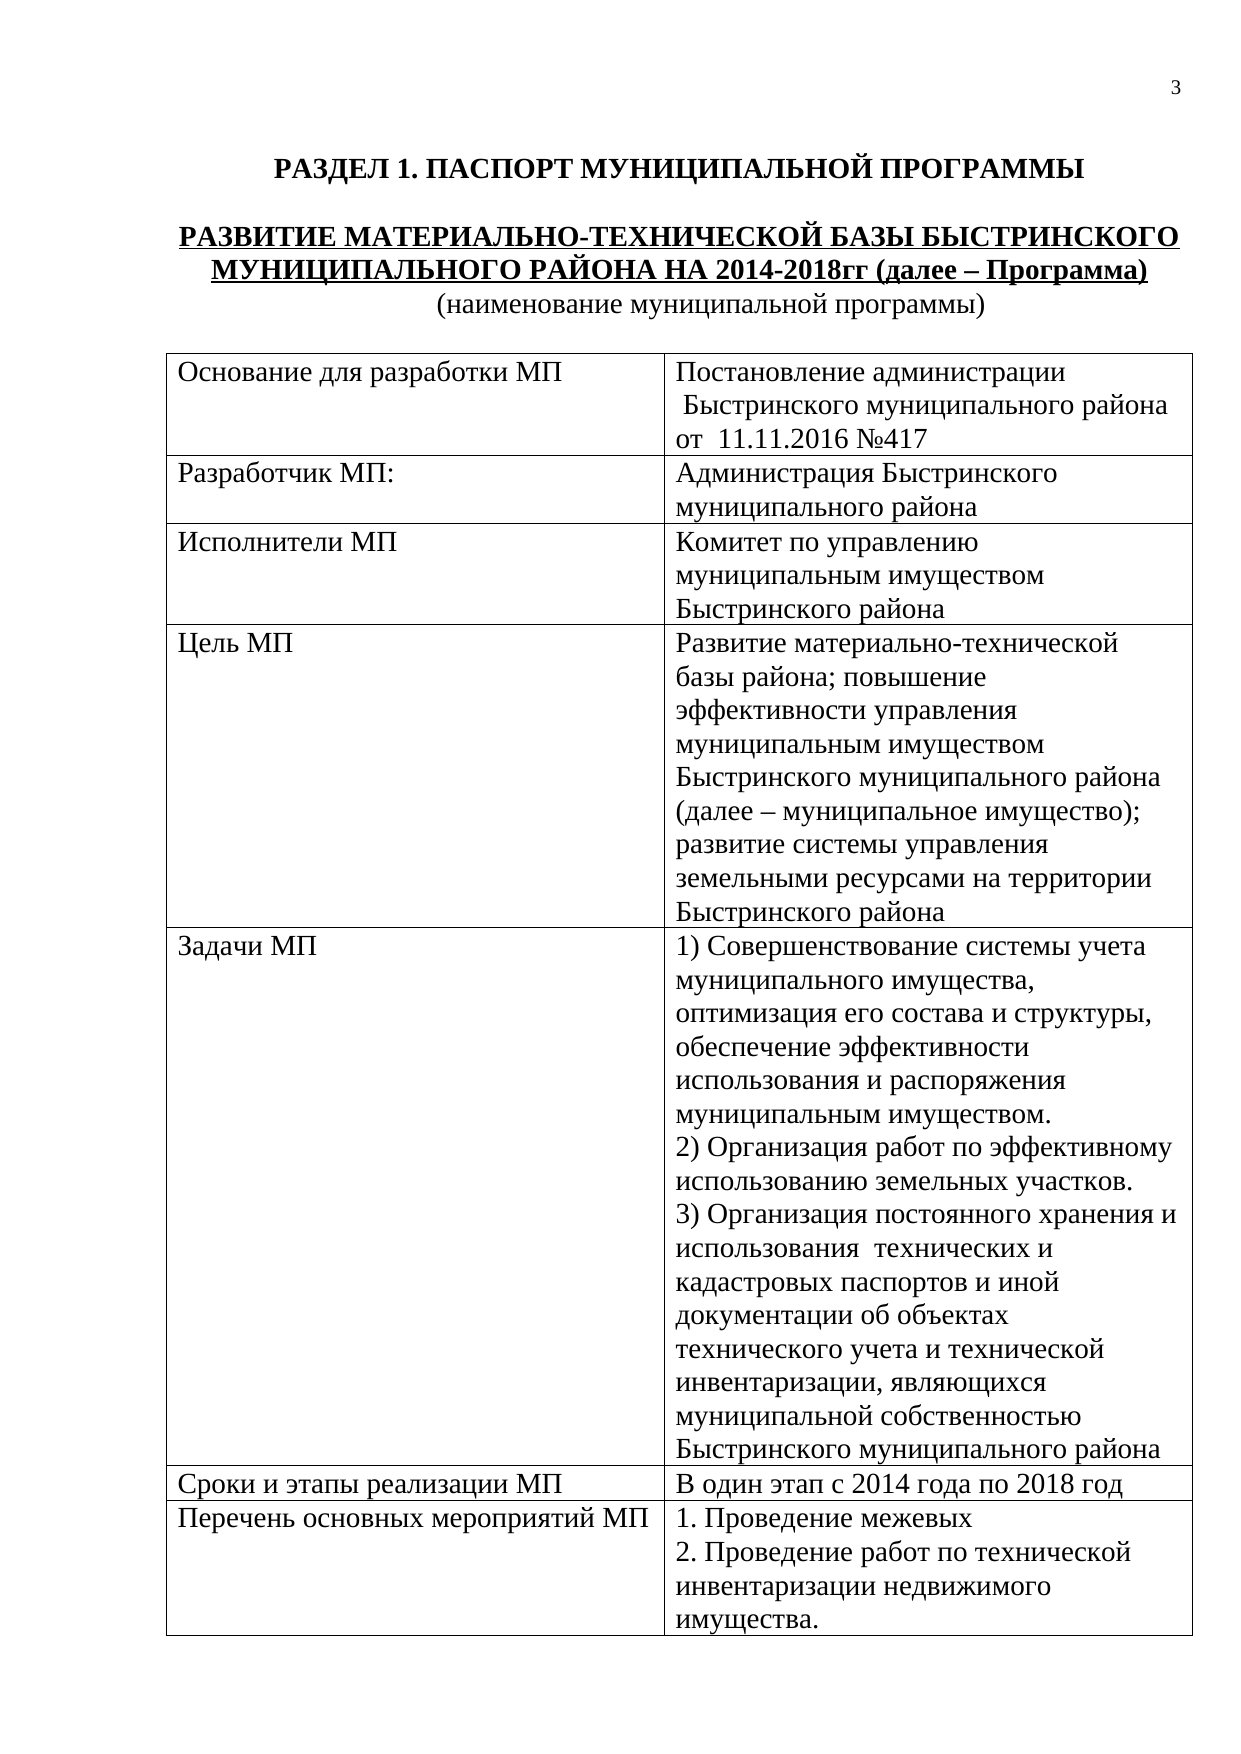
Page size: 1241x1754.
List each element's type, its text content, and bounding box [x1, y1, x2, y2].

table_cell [665, 1501, 1192, 1635]
title РАЗДЕЛ 1. ПАСПОРТ МУНИЦИПАЛЬНОЙ ПРОГРАММЫ [177, 152, 1181, 185]
table_cell Комитет по управлению муниципальным имуществом Быстринского района [665, 524, 1192, 624]
text развитие материально-технической базы Быстринского муниципального района на 2014-2018гг (далее – Программа) [177, 219, 1181, 286]
table_cell Администрация Быстринского муниципального района [665, 456, 1192, 523]
table_cell Задачи МП [167, 928, 664, 1465]
table_cell В один этап с 2014 года по 2018 год [665, 1466, 1192, 1499]
table_cell Развитие материально-технической базы района; повышение эффективности управления муниципальным имуществом Быстринского муниципального района (далее – муниципальное имущество); развитие системы управления земельными ресурсами на территории Быстринского района [665, 625, 1192, 927]
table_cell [167, 1501, 664, 1635]
table_cell Цель МП [167, 625, 664, 927]
table_header Основание для разработки МП [167, 354, 664, 454]
table_header Постановление администрации Быстринского муниципального района от 11.11.2016 №417 [665, 354, 1192, 454]
table_cell Исполнители МП [167, 524, 664, 624]
table_cell Разработчик МП: [167, 456, 664, 523]
table_cell Сроки и этапы реализации МП [167, 1466, 664, 1499]
table_cell 1) Совершенствование системы учета муниципального имущества, оптимизация его состава и структуры, обеспечение эффективности использования и распоряжения муниципальным имуществом. 2) Организация работ по эффективному использованию земельных участков. 3) Организация постоянного хранения и использования технических и кадастровых паспортов и иной документации об объектах технического учета и технической инвентаризации, являющихся муниципальной собственностью Быстринского муниципального района [665, 928, 1192, 1465]
text (наименование муниципальной программы) [177, 286, 1181, 319]
